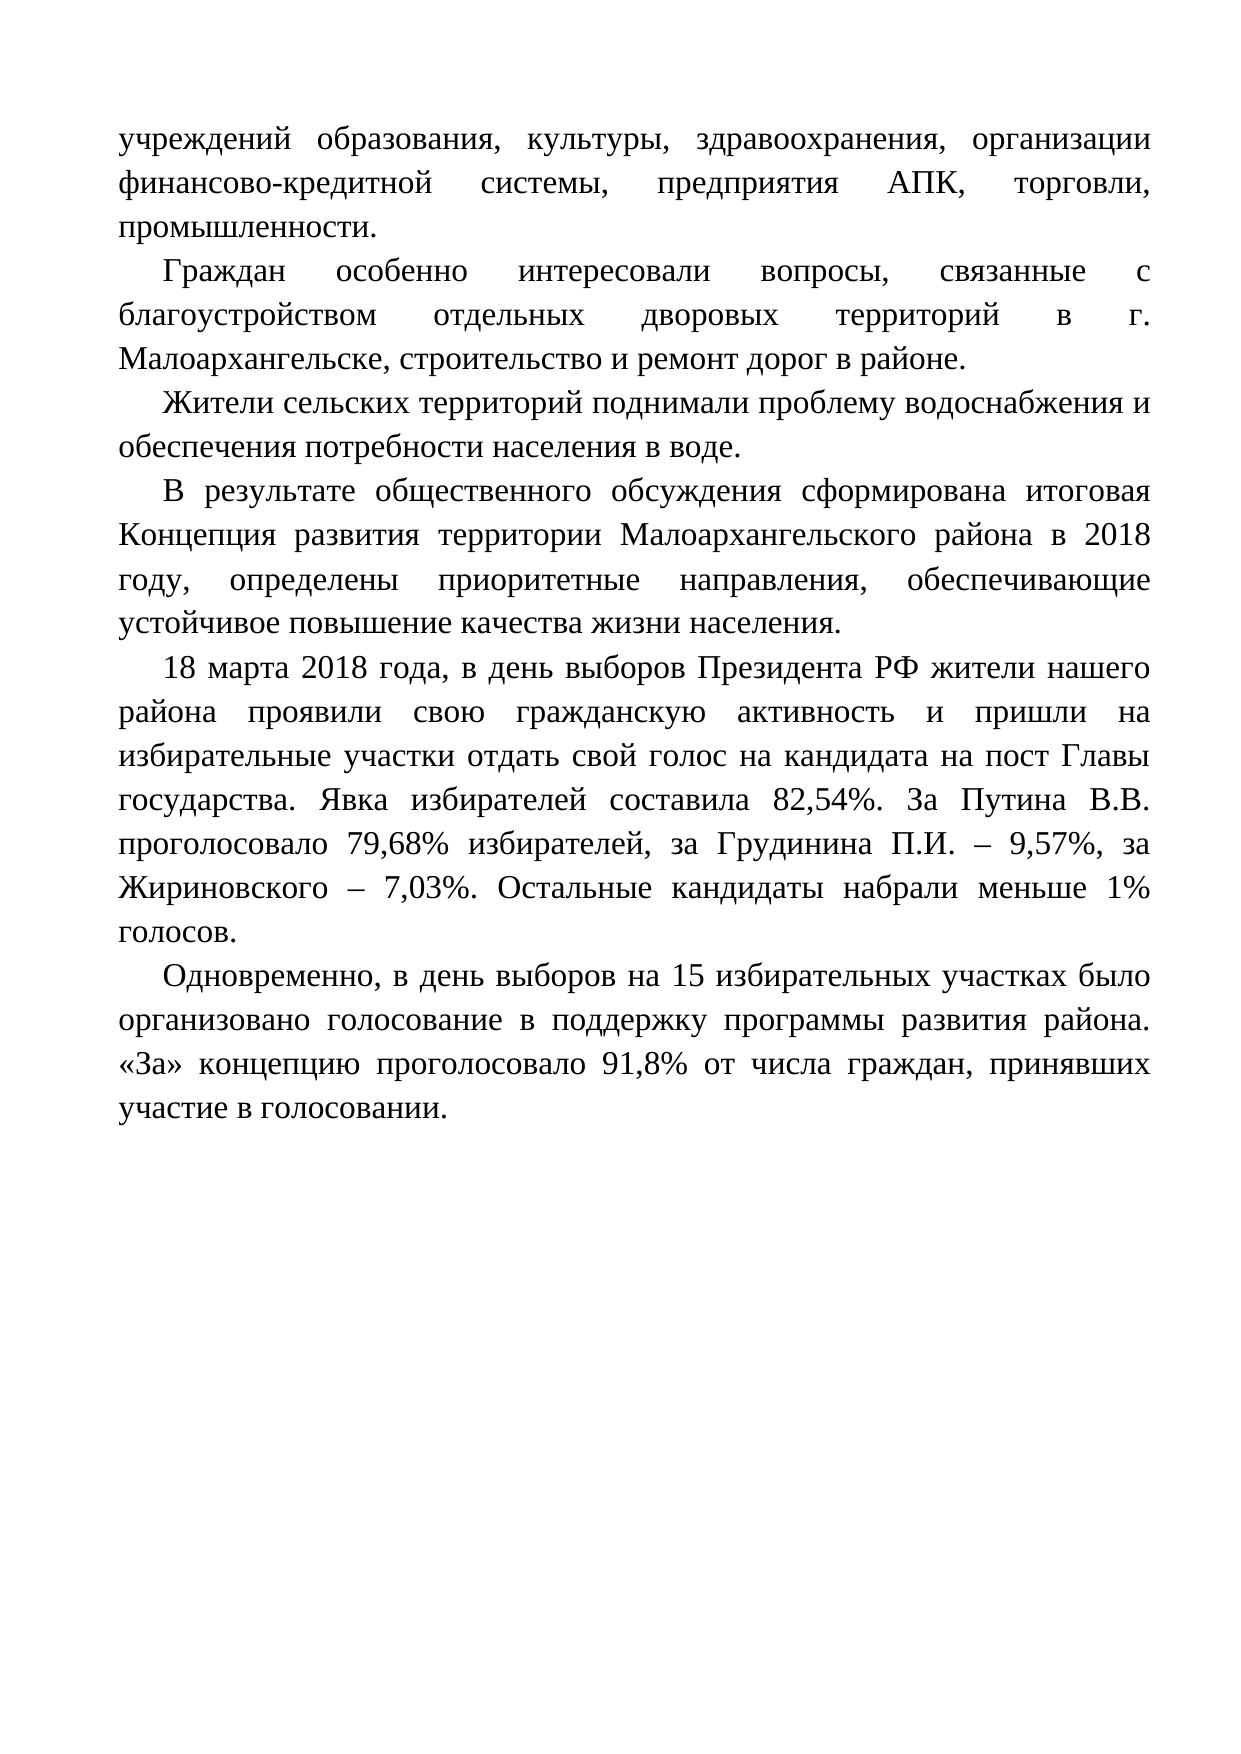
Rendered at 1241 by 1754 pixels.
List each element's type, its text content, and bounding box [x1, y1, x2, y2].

list Одновременно, в день выборов на 15 избирательных участках было организовано голосование в поддержку программы развития района. «За» концепцию проголосовало 91,8% от числа граждан, принявших участие в голосовании. [118, 955, 1152, 1126]
list В результате общественного обсуждения сформирована итоговая Концепция развития территории Малоархангельского района в 2018 году, определены приоритетные направления, обеспечивающие устойчивое повышение качества жизни населения. [118, 471, 1152, 641]
list Жители сельских территорий поднимали проблему водоснабжения и обеспечения потребности населения в воде. [118, 382, 1152, 465]
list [118, 118, 1152, 244]
list 18 марта 2018 года, в день выборов Президента РФ жители нашего района проявили свою гражданскую активность и пришли на избирательные участки отдать свой голос на кандидата на пост Главы государства. Явка избирателей составила 82,54%. За Путина В.В. проголосовало 79,68% избирателей, за Грудинина П.И. – 9,57%, за Жириновского – 7,03%. Остальные кандидаты набрали меньше 1% голосов. [118, 647, 1152, 949]
list Граждан особенно интересовали вопросы, связанные с благоустройством отдельных дворовых территорий в г. Малоархангельске, строительство и ремонт дорог в районе. [118, 250, 1152, 377]
